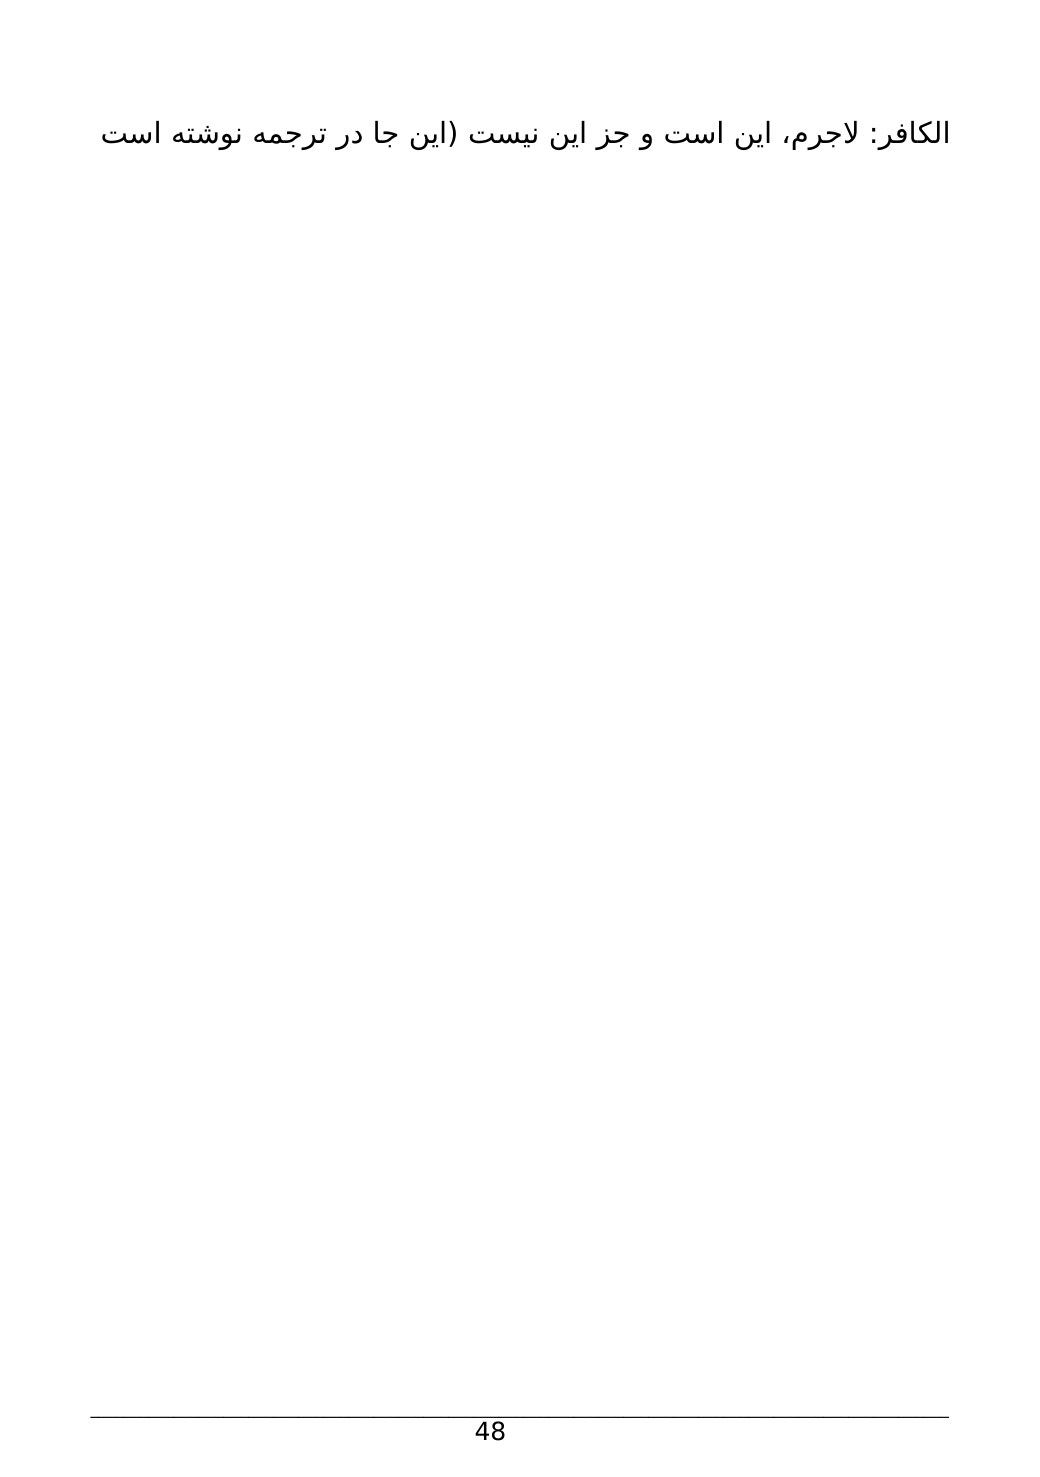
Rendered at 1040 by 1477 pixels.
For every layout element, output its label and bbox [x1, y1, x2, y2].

text [89, 118, 951, 150]
